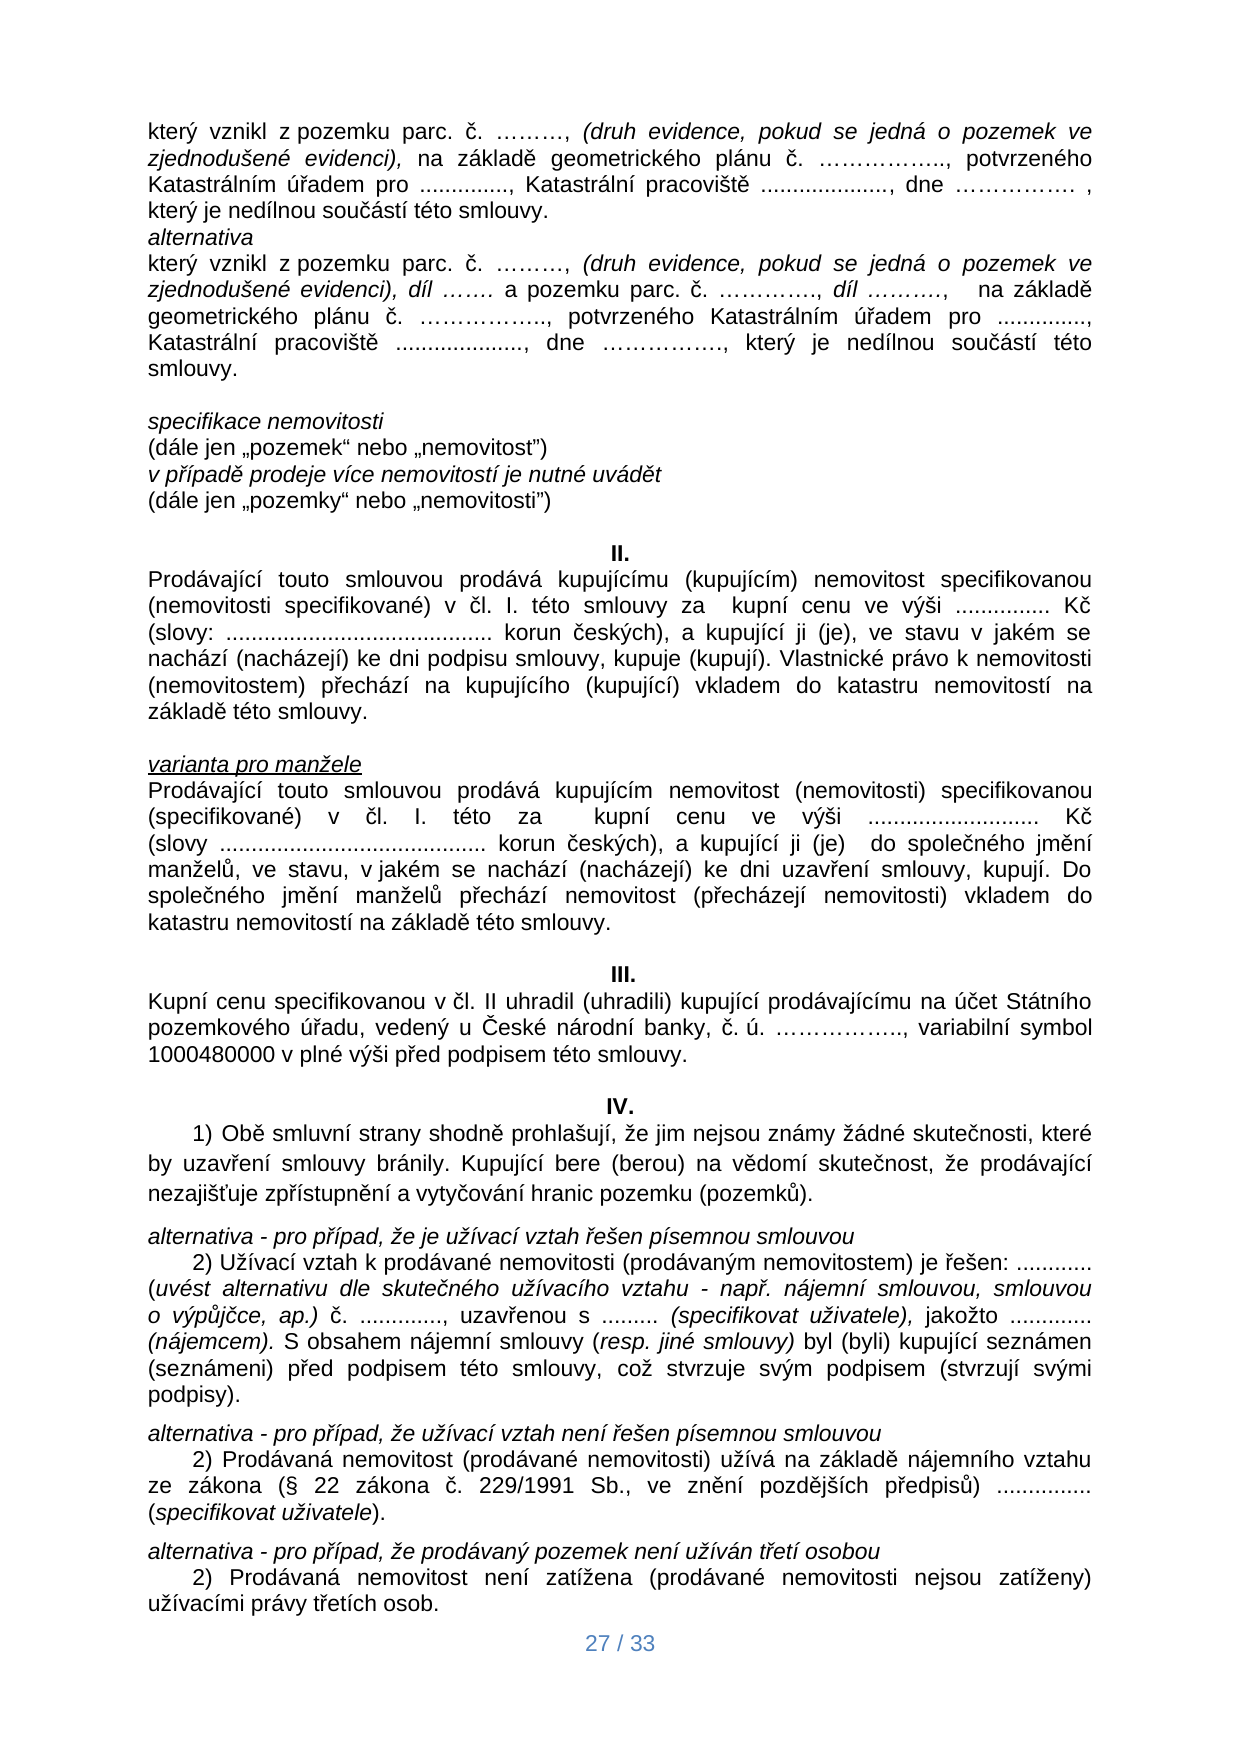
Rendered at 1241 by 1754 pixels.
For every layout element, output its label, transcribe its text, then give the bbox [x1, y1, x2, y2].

text (dále jen „pozemek“ nebo „nemovitost”) [148, 434, 1092, 461]
text alternativa - pro případ, že prodávaný pozemek není užíván třetí osobou [148, 1538, 1092, 1564]
text v případě prodeje více nemovitostí je nutné uvádět [148, 461, 1092, 487]
text který vznikl z pozemku parc. č. ………, (druh evidence, pokud se jedná o pozemek ve zjednodušené evidenci), díl ……. a pozemku parc. č. …………., díl ………., na základě geometrického plánu č. …………….., potvrzeného Katastrálním úřadem pro .............., Katastrální pracoviště ...................., dne ……………., který je nedílnou součástí této smlouvy. [148, 250, 1092, 382]
text II. [148, 540, 1092, 566]
list Obě smluvní strany shodně prohlašují, že jim nejsou známy žádné skutečnosti, které by uzavření smlouvy bránily. Kupující bere (berou) na vědomí skutečnost, že prodávající nezajišťuje zpřístupnění a vytyčování hranic pozemku (pozemků). [148, 1119, 1092, 1206]
text Prodávající touto smlouvou prodává kupujícím nemovitost (nemovitosti) specifikovanou (specifikované) v čl. I. této za kupní cenu ve výši ........................... Kč (slovy .......................................... korun českých), a kupující ji (je) do společného jmění manželů, ve stavu, v jakém se nachází (nacházejí) ke dni uzavření smlouvy, kupují. Do společného jmění manželů přechází nemovitost (přecházejí nemovitosti) vkladem do katastru nemovitostí na základě této smlouvy. [148, 777, 1092, 935]
text alternativa - pro případ, že je užívací vztah řešen písemnou smlouvou [148, 1223, 1092, 1249]
text alternativa [148, 223, 1092, 250]
text který vznikl z pozemku parc. č. ………, (druh evidence, pokud se jedná o pozemek ve zjednodušené evidenci), na základě geometrického plánu č. …………….., potvrzeného Katastrálním úřadem pro .............., Katastrální pracoviště ...................., dne ……………. , který je nedílnou součástí této smlouvy. [148, 118, 1092, 223]
text 2) Užívací vztah k prodávané nemovitosti (prodávaným nemovitostem) je řešen: ............ (uvést alternativu dle skutečného užívacího vztahu - např. nájemní smlouvou, smlouvou o výpůjčce, ap.) č. ............., uzavřenou s ......... (specifikovat uživatele), jakožto ............. (nájemcem). S obsahem nájemní smlouvy (resp. jiné smlouvy) byl (byli) kupující seznámen (seznámeni) před podpisem této smlouvy, což stvrzuje svým podpisem (stvrzují svými podpisy). [148, 1249, 1092, 1407]
text (dále jen „pozemky“ nebo „nemovitosti”) [148, 487, 1092, 513]
text 2) Prodávaná nemovitost (prodávané nemovitosti) užívá na základě nájemního vztahu ze zákona (§ 22 zákona č. 229/1991 Sb., ve znění pozdějších předpisů) ............... (specifikovat uživatele). [148, 1446, 1092, 1525]
text alternativa - pro případ, že užívací vztah není řešen písemnou smlouvou [148, 1420, 1092, 1446]
text 2) Prodávaná nemovitost není zatížena (prodávané nemovitosti nejsou zatíženy) užívacími právy třetích osob. [148, 1564, 1092, 1617]
text III. [148, 961, 1092, 988]
text specifikace nemovitosti [148, 408, 1092, 434]
text Prodávající touto smlouvou prodává kupujícímu (kupujícím) nemovitost specifikovanou (nemovitosti specifikované) v čl. I. této smlouvy za kupní cenu ve výši ............... Kč (slovy: .......................................... korun českých), a kupující ji (je), ve stavu v jakém se nachází (nacházejí) ke dni podpisu smlouvy, kupuje (kupují). Vlastnické právo k nemovitosti (nemovitostem) přechází na kupujícího (kupující) vkladem do katastru nemovitostí na základě této smlouvy. [148, 566, 1092, 724]
text IV. [148, 1093, 1092, 1119]
text varianta pro manžele [148, 751, 1092, 777]
text Kupní cenu specifikovanou v čl. II uhradil (uhradili) kupující prodávajícímu na účet Státního pozemkového úřadu, vedený u České národní banky, č. ú. …………….., variabilní symbol 1000480000 v plné výši před podpisem této smlouvy. [148, 988, 1092, 1067]
